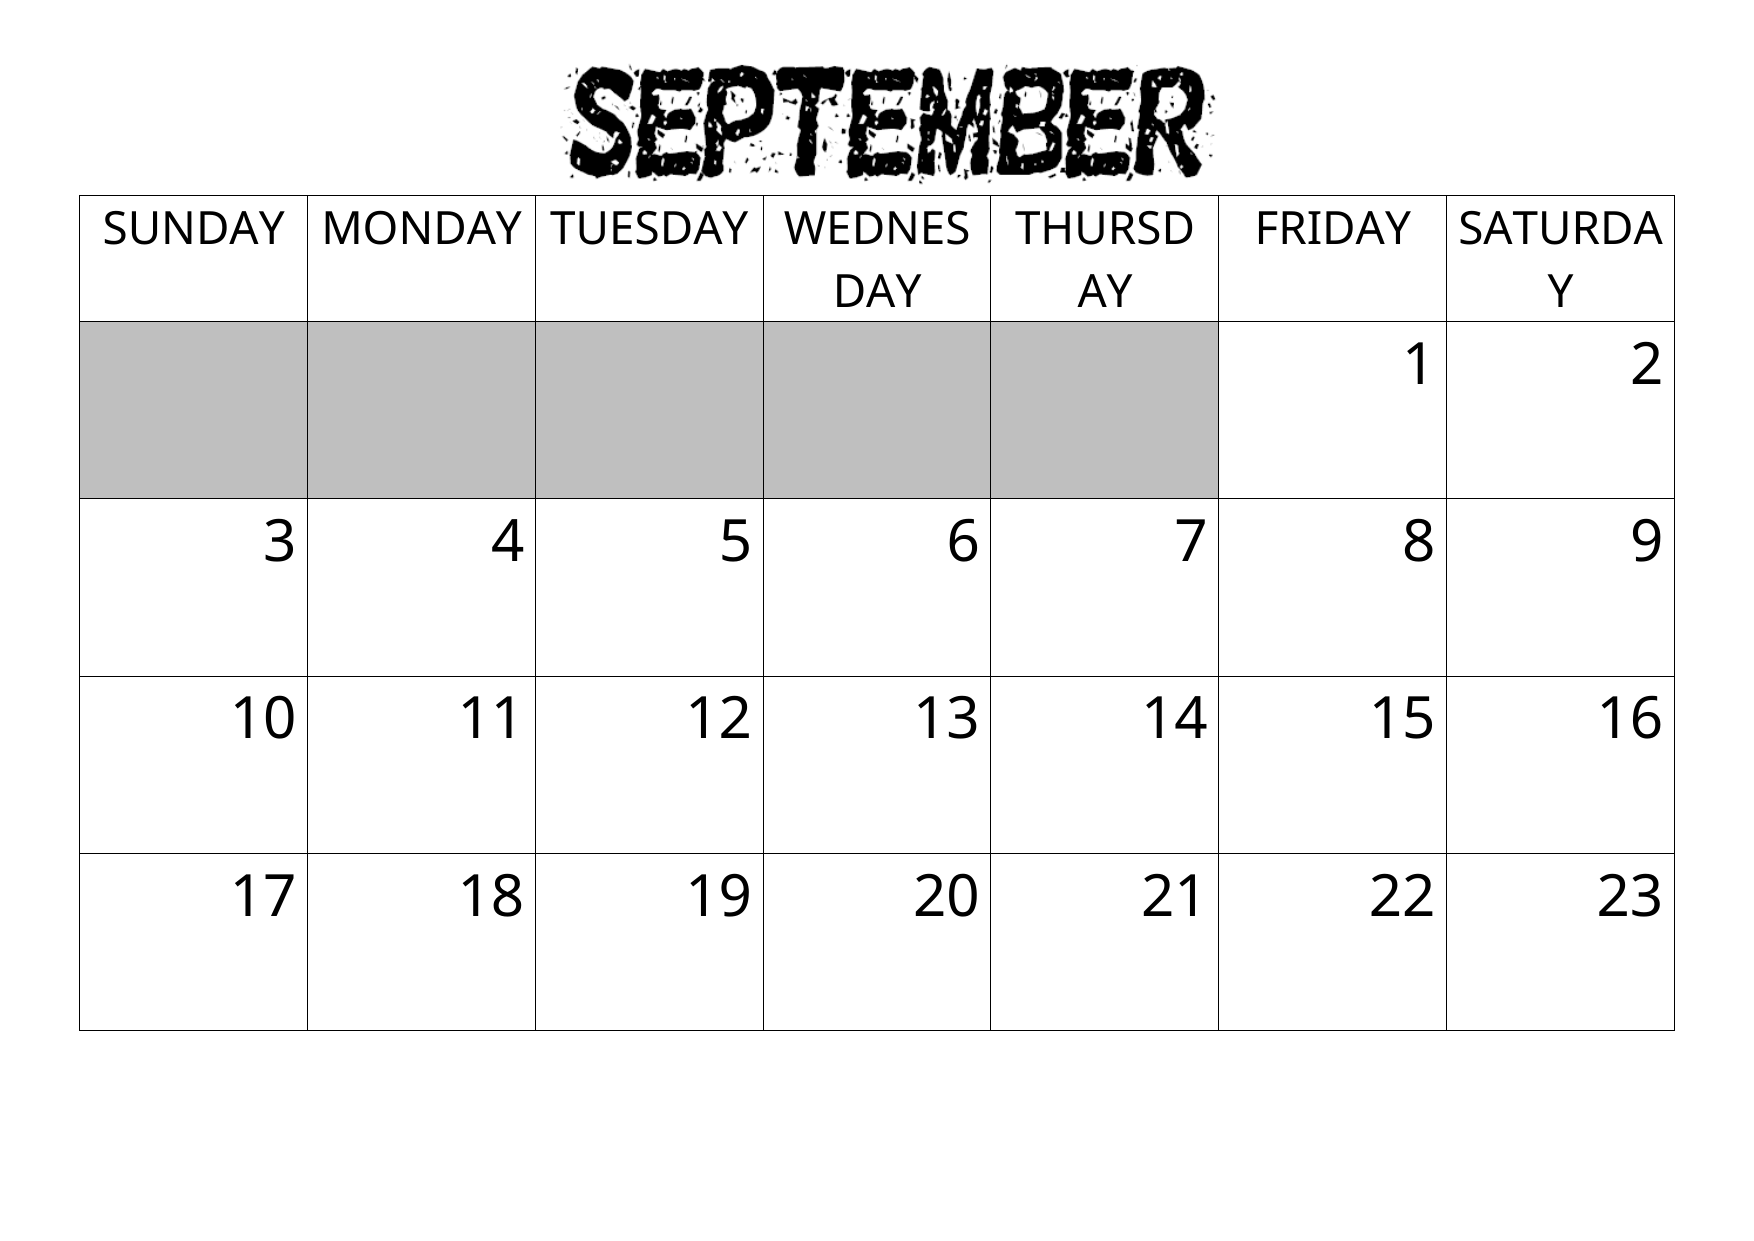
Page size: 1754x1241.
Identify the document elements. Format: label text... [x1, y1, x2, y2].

table_cell 11 [308, 677, 535, 853]
table_cell 16 [1447, 677, 1674, 853]
table_cell 1 [1219, 322, 1446, 498]
table_cell 7 [991, 499, 1218, 676]
table_cell 2 [1447, 322, 1674, 498]
table_cell 23 [1447, 854, 1674, 1030]
table_cell 21 [991, 854, 1218, 1030]
table_cell 8 [1219, 499, 1446, 676]
table_header MONDAY [308, 196, 535, 321]
table_cell 17 [80, 854, 307, 1030]
table_cell 20 [764, 854, 990, 1030]
table_cell 3 [80, 499, 307, 676]
table_cell 4 [308, 499, 535, 676]
table_cell 19 [536, 854, 763, 1030]
table_cell [80, 322, 307, 498]
table_cell 5 [536, 499, 763, 676]
table_cell [536, 322, 763, 498]
table_cell [308, 322, 535, 498]
table_header SATURDAY [1447, 196, 1674, 321]
table_cell 9 [1447, 499, 1674, 676]
table_cell 6 [764, 499, 990, 676]
table_header TUESDAY [536, 196, 763, 321]
table_cell [991, 322, 1218, 498]
table_cell 22 [1219, 854, 1446, 1030]
table_cell [764, 322, 990, 498]
table_cell 12 [536, 677, 763, 853]
table_cell 10 [80, 677, 307, 853]
table_header FRIDAY [1219, 196, 1446, 321]
picture [551, 59, 1235, 195]
table_header SUNDAY [80, 196, 307, 321]
table_cell 14 [991, 677, 1218, 853]
table_header WEDNESDAY [764, 196, 990, 321]
table_cell 18 [308, 854, 535, 1030]
table_cell 13 [764, 677, 990, 853]
table_header THURSDAY [991, 196, 1218, 321]
table_cell 15 [1219, 677, 1446, 853]
